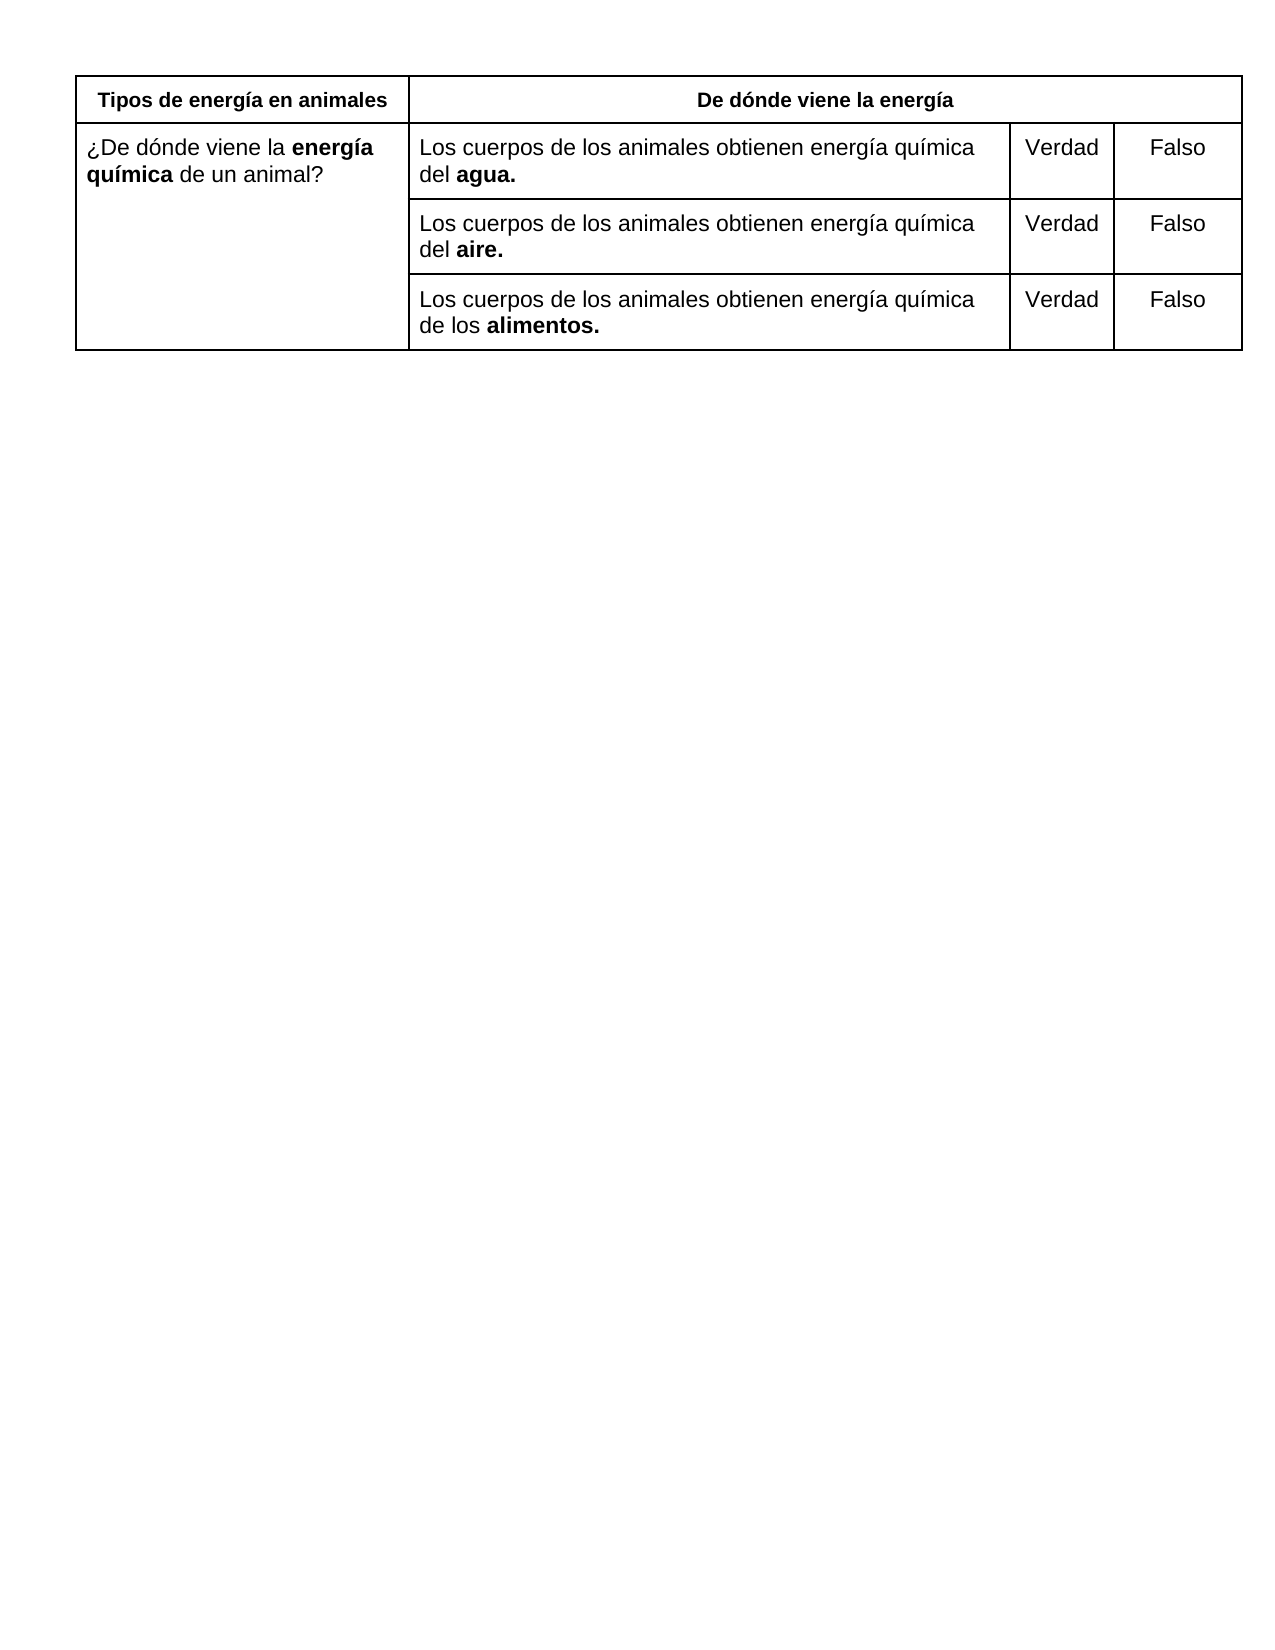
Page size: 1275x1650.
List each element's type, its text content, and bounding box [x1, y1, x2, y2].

table_header Tipos de energía en animales [77, 77, 408, 122]
table_cell Los cuerpos de los animales obtienen energía química de los alimentos. [410, 275, 1009, 349]
table_cell Los cuerpos de los animales obtienen energía química del aire. [410, 200, 1009, 273]
table_cell Verdad [1011, 124, 1113, 197]
table_cell Falso [1115, 124, 1241, 197]
table_cell Verdad [1011, 275, 1113, 349]
table_cell Falso [1115, 200, 1241, 273]
table_cell Los cuerpos de los animales obtienen energía química del agua. [410, 124, 1009, 197]
table_cell Falso [1115, 275, 1241, 349]
table_cell Verdad [1011, 200, 1113, 273]
table_header De dónde viene la energía [410, 77, 1241, 122]
table_cell ¿De dónde viene la energía química de un animal? [77, 124, 408, 349]
